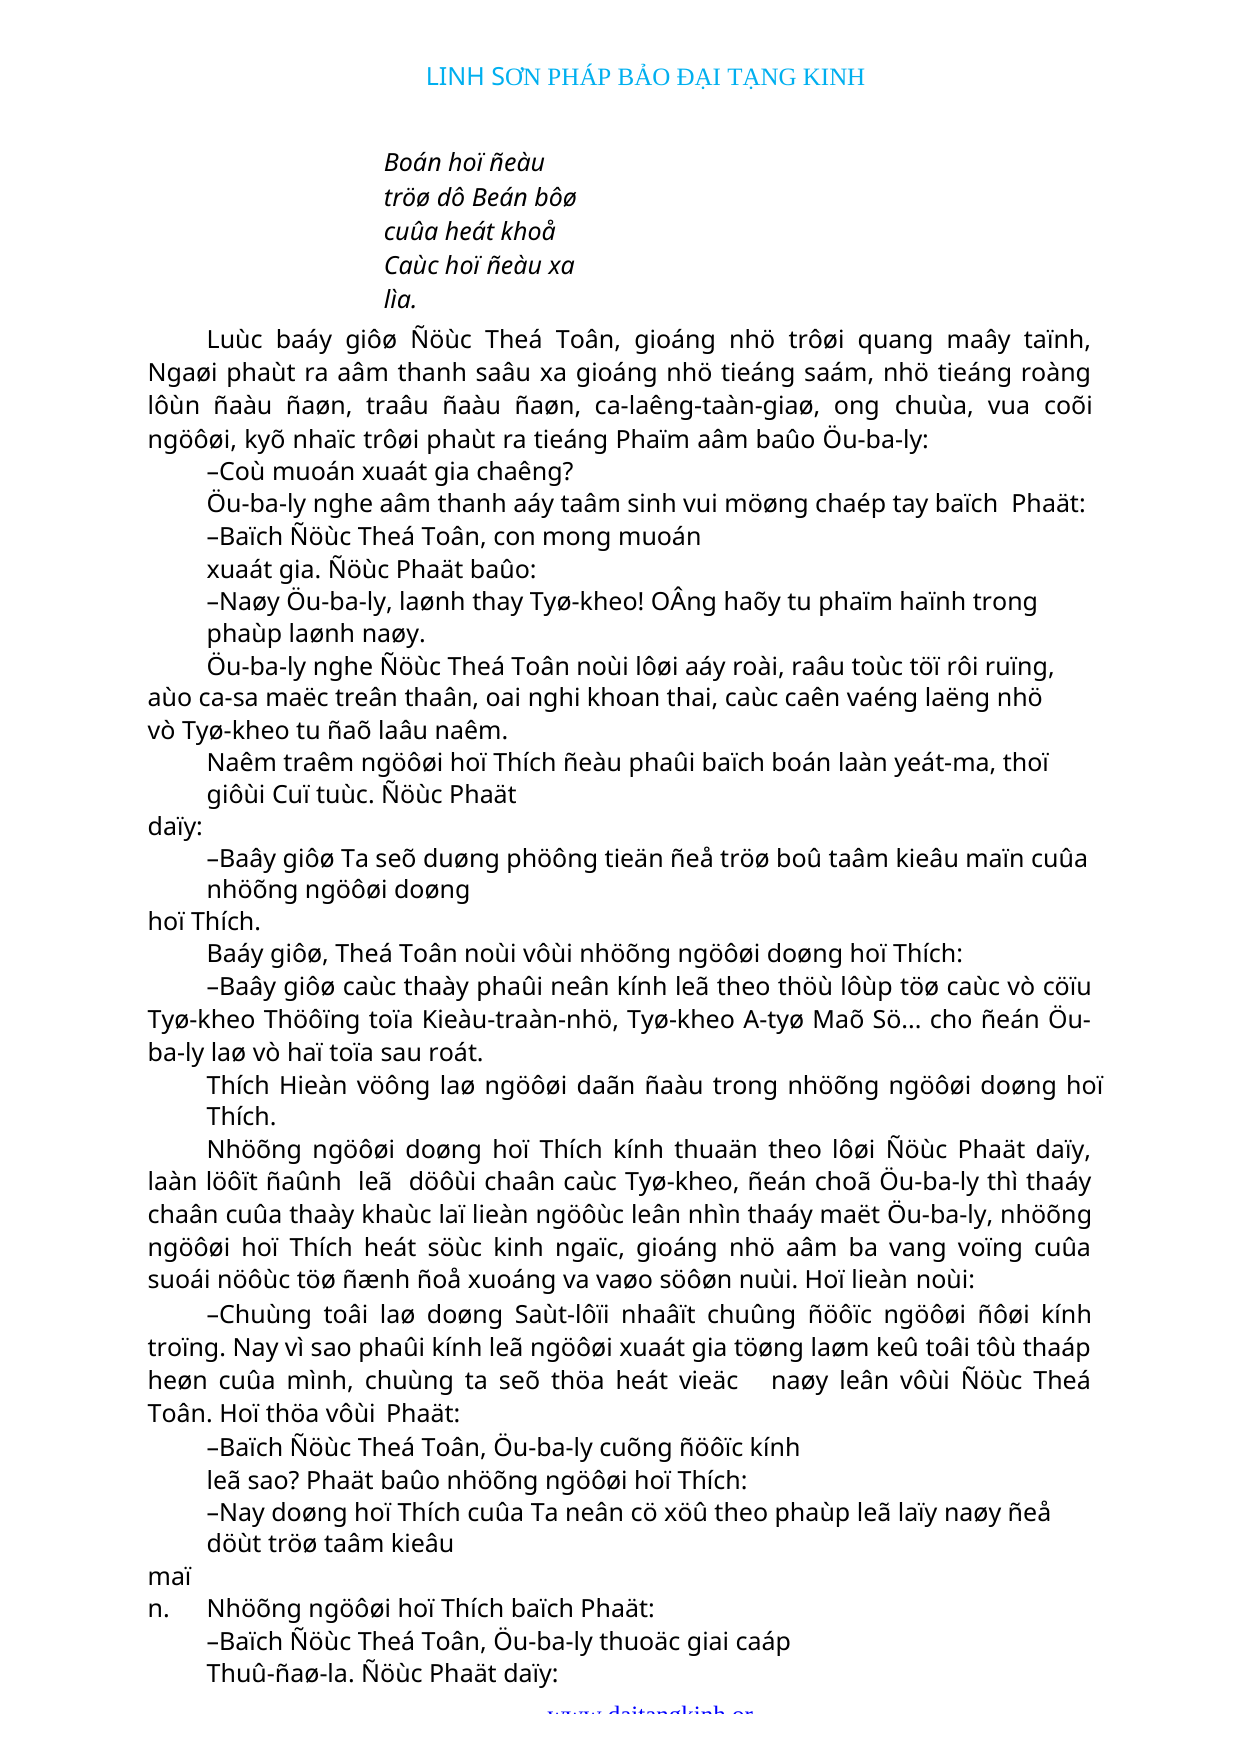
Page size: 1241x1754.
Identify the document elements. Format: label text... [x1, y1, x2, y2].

text Boán hoï ñeàu tröø dô Beán bôø cuûa heát khoå Caùc hoï ñeàu xa lìa. [384, 145, 596, 315]
text –Nay doøng hoï Thích cuûa Ta neân cö xöû theo phaùp leã laïy naøy ñeå döùt tröø taâm kieâu [206, 1497, 1105, 1559]
text Öu-ba-ly nghe aâm thanh aáy taâm sinh vui möøng chaép tay baïch Phaät: [206, 487, 1105, 518]
text –Baây giôø caùc thaày phaûi neân kính leã theo thöù lôùp töø caùc vò cöïu Tyø-kheo Thöôïng toïa Kieàu-traàn-nhö, Tyø-kheo A-tyø Maõ Sö... cho ñeán Öu-ba-ly laø vò haï toïa sau roát. [147, 969, 1093, 1069]
text –Baây giôø Ta seõ duøng phöông tieän ñeå tröø boû taâm kieâu maïn cuûa nhöõng ngöôøi doøng [206, 842, 1105, 905]
text Baáy giôø, Theá Toân noùi vôùi nhöõng ngöôøi doøng hoï Thích: [206, 937, 1105, 969]
text Nhöõng ngöôøi hoï Thích baïch Phaät: [206, 1592, 1105, 1624]
text –Chuùng toâi laø doøng Saùt-lôïi nhaâït chuûng ñöôïc ngöôøi ñôøi kính troïng. Nay vì sao phaûi kính leã ngöôøi xuaát gia töøng laøm keû toâi tôù thaáp heøn cuûa mình, chuùng ta seõ thöa heát vieäc naøy leân vôùi Ñöùc Theá Toân. Hoï thöa vôùi Phaät: [147, 1296, 1093, 1430]
text Naêm traêm ngöôøi hoï Thích ñeàu phaûi baïch boán laàn yeát-ma, thoï giôùi Cuï tuùc. Ñöùc Phaät [206, 747, 1105, 809]
text –Naøy Öu-ba-ly, laønh thay Tyø-kheo! OÂng haõy tu phaïm haïnh trong phaùp laønh naøy. [206, 585, 1105, 648]
text Öu-ba-ly nghe Ñöùc Theá Toân noùi lôøi aáy roài, raâu toùc töï rôi ruïng, aùo ca-sa maëc treân thaân, oai nghi khoan thai, caùc caên vaéng laëng nhö vò Tyø-kheo tu ñaõ laâu naêm. [147, 649, 1076, 747]
text –Baïch Ñöùc Theá Toân, Öu-ba-ly cuõng ñöôïc kính leã sao? Phaät baûo nhöõng ngöôøi hoï Thích: [206, 1430, 816, 1497]
text hoï Thích. [147, 905, 1105, 937]
text –Baïch Ñöùc Theá Toân, Öu-ba-ly thuoäc giai caáp Thuû-ñaø-la. Ñöùc Phaät daïy: [206, 1624, 837, 1690]
text –Coù muoán xuaát gia chaêng? [206, 455, 1105, 487]
text Luùc baáy giôø Ñöùc Theá Toân, gioáng nhö trôøi quang maây taïnh, Ngaøi phaùt ra aâm thanh saâu xa gioáng nhö tieáng saám, nhö tieáng roàng lôùn ñaàu ñaøn, traâu ñaàu ñaøn, ca-laêng-taàn-giaø, ong chuùa, vua coõi ngöôøi, kyõ nhaïc trôøi phaùt ra tieáng Phaïm aâm baûo Öu-ba-ly: [147, 322, 1093, 455]
text daïy: [147, 809, 1105, 842]
text –Baïch Ñöùc Theá Toân, con mong muoán xuaát gia. Ñöùc Phaät baûo: [206, 519, 733, 585]
picture [841, 69, 846, 79]
text Nhöõng ngöôøi doøng hoï Thích kính thuaän theo lôøi Ñöùc Phaät daïy, laàn löôït ñaûnh leã döôùi chaân caùc Tyø-kheo, ñeán choã Öu-ba-ly thì thaáy chaân cuûa thaày khaùc laï lieàn ngöôùc leân nhìn thaáy maët Öu-ba-ly, nhöõng ngöôøi hoï Thích heát söùc kinh ngaïc, gioáng nhö aâm ba vang voïng cuûa suoái nöôùc töø ñænh ñoå xuoáng va vaøo söôøn nuùi. Hoï lieàn noùi: [147, 1133, 1093, 1296]
text Thích Hieàn vöông laø ngöôøi daãn ñaàu trong nhöõng ngöôøi doøng hoï Thích. [206, 1069, 1105, 1132]
text maïn. [147, 1559, 201, 1623]
